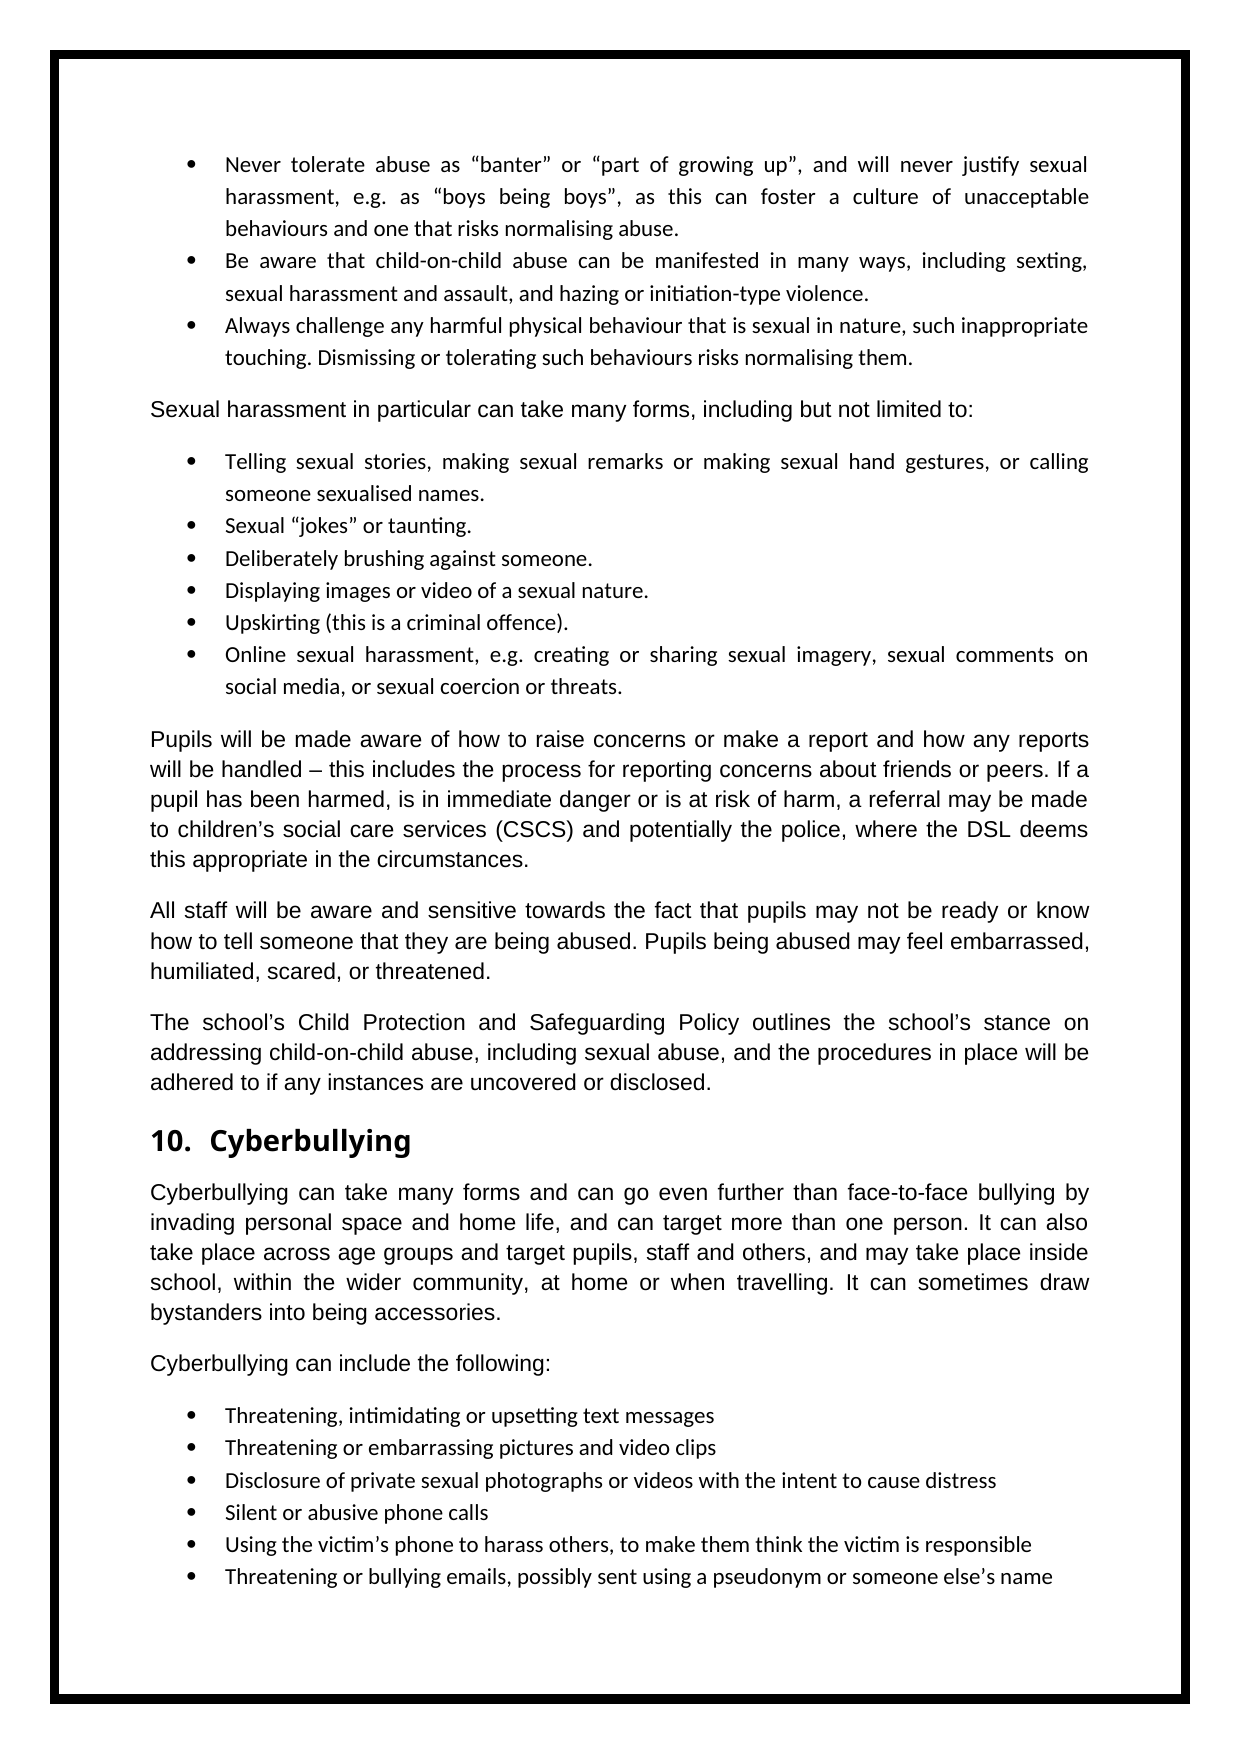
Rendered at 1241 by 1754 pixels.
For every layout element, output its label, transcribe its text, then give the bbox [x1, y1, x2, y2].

list Online sexual harassment, e.g. creating or sharing sexual imagery, sexual comments on social media, or sexual coercion or threats. [187, 640, 1090, 701]
list Upskirting (this is a criminal offence). [187, 608, 1090, 636]
list Always challenge any harmful physical behaviour that is sexual in nature, such inappropriate touching. Dismissing or tolerating such behaviours risks normalising them. [187, 311, 1090, 371]
list Using the victim’s phone to harass others, to make them think the victim is responsible [187, 1530, 1090, 1558]
subtitle Cyberbullying [150, 1120, 1090, 1160]
list Sexual “jokes” or taunting. [187, 512, 1090, 539]
list Telling sexual stories, making sexual remarks or making sexual hand gestures, or calling someone sexualised names. [187, 447, 1090, 507]
list Displaying images or video of a sexual nature. [187, 576, 1090, 604]
text Pupils will be made aware of how to raise concerns or make a report and how any reports will be handled – this includes the process for reporting concerns about friends or peers. If a pupil has been harmed, is in immediate danger or is at risk of harm, a referral may be made to children’s social care services (CSCS) and potentially the police, where the DSL deems this appropriate in the circumstances. [150, 726, 1090, 873]
list Threatening or bullying emails, possibly sent using a pseudonym or someone else’s name [187, 1562, 1090, 1590]
list Be aware that child-on-child abuse can be manifested in many ways, including sexting, sexual harassment and assault, and hazing or initiation-type violence. [187, 247, 1090, 307]
list Threatening, intimidating or upsetting text messages [187, 1401, 1090, 1429]
text All staff will be aware and sensitive towards the fact that pupils may not be ready or know how to tell someone that they are being abused. Pupils being abused may feel embarrassed, humiliated, scared, or threatened. [150, 897, 1090, 984]
text Cyberbullying can take many forms and can go even further than face-to-face bullying by invading personal space and home life, and can target more than one person. It can also take place across age groups and target pupils, staff and others, and may take place inside school, within the wider community, at home or when travelling. It can sometimes draw bystanders into being accessories. [150, 1178, 1090, 1326]
list Disclosure of private sexual photographs or videos with the intent to cause distress [187, 1466, 1090, 1494]
text Sexual harassment in particular can take many forms, including but not limited to: [150, 396, 1090, 422]
text Cyberbullying can include the following: [150, 1350, 1090, 1377]
list Threatening or embarrassing pictures and video clips [187, 1433, 1090, 1462]
list Never tolerate abuse as “banter” or “part of growing up”, and will never justify sexual harassment, e.g. as “boys being boys”, as this can foster a culture of unacceptable behaviours and one that risks normalising abuse. [187, 150, 1090, 242]
text The school’s Child Protection and Safeguarding Policy outlines the school’s stance on addressing child-on-child abuse, including sexual abuse, and the procedures in place will be adhered to if any instances are uncovered or disclosed. [150, 1009, 1090, 1096]
list Deliberately brushing against someone. [187, 544, 1090, 572]
list Silent or abusive phone calls [187, 1498, 1090, 1526]
